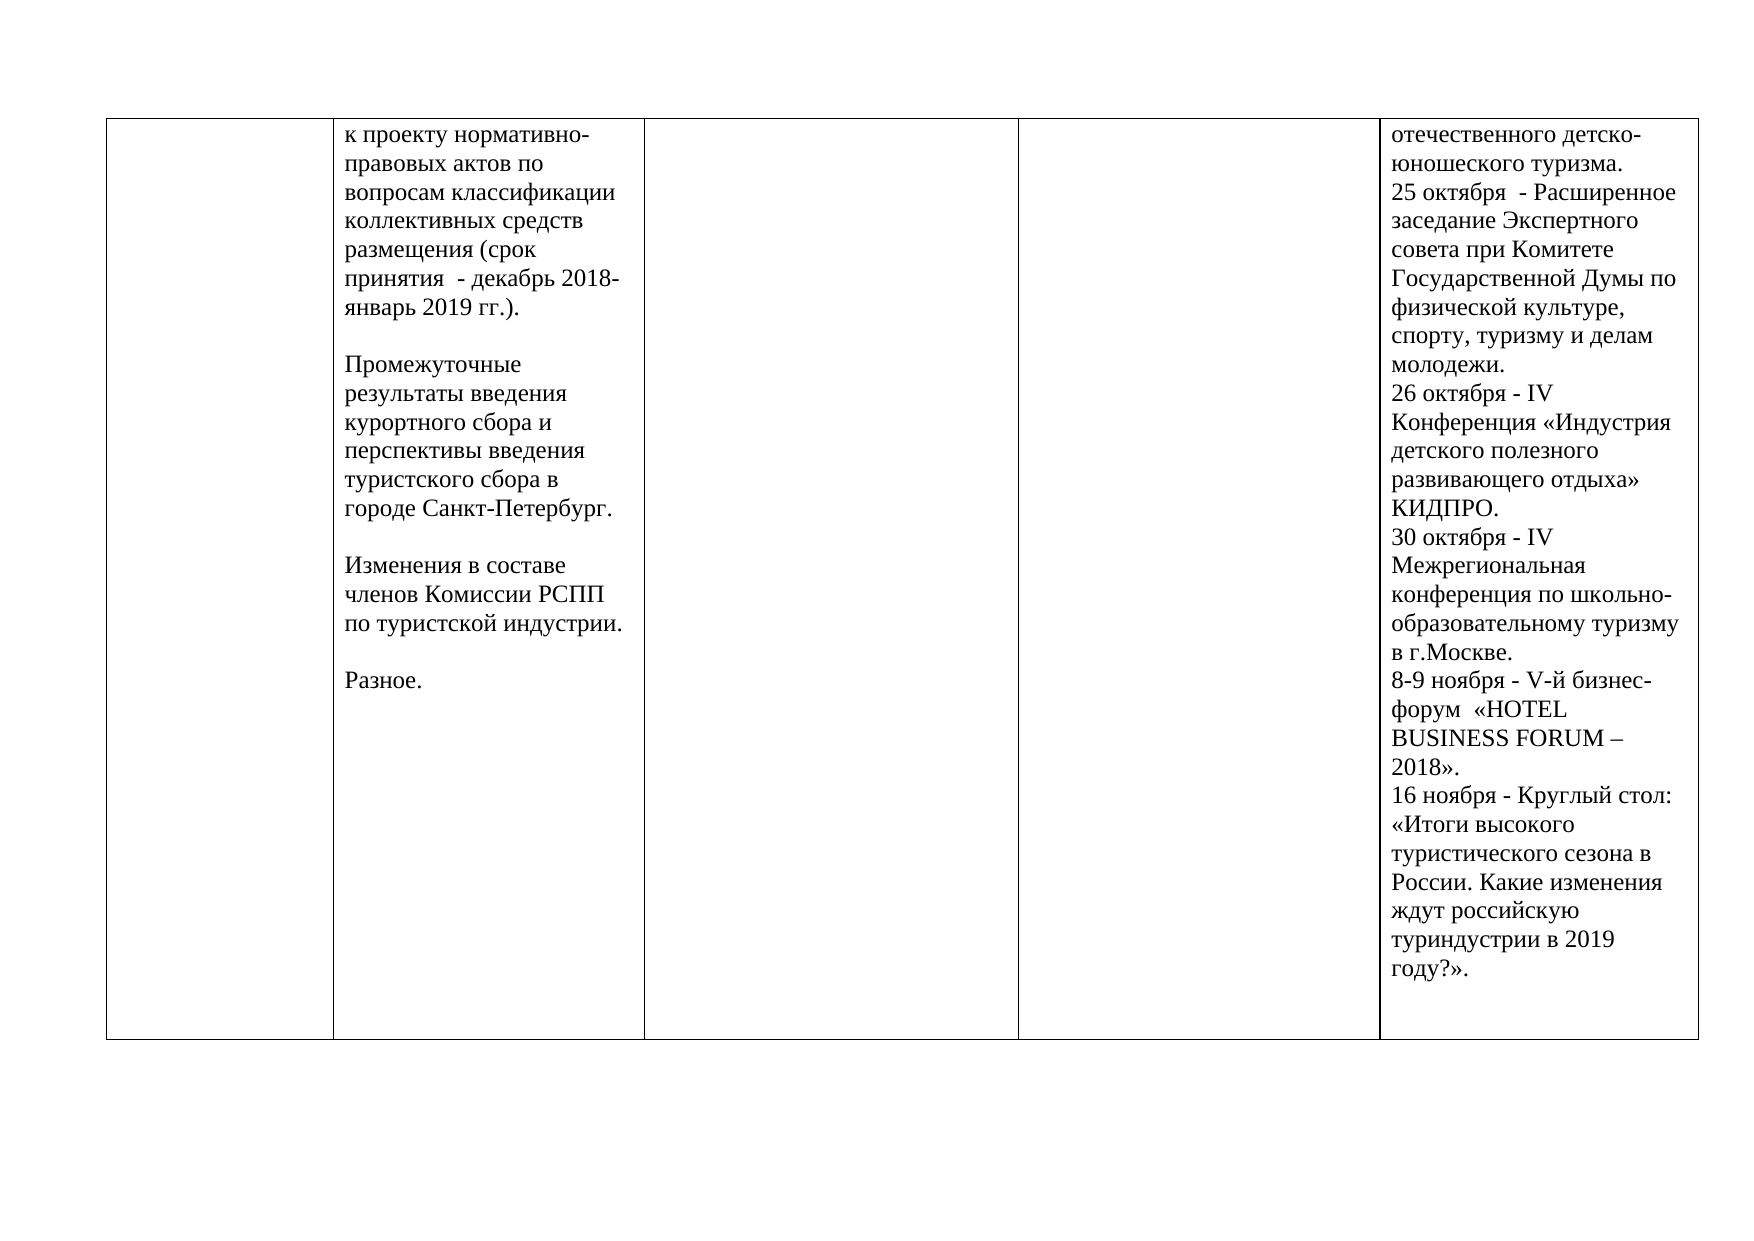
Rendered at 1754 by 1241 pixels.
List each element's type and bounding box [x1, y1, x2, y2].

table_cell [334, 119, 644, 1039]
table_cell [645, 119, 1018, 1039]
table_cell [1019, 119, 1379, 1039]
table_cell [107, 119, 333, 1039]
